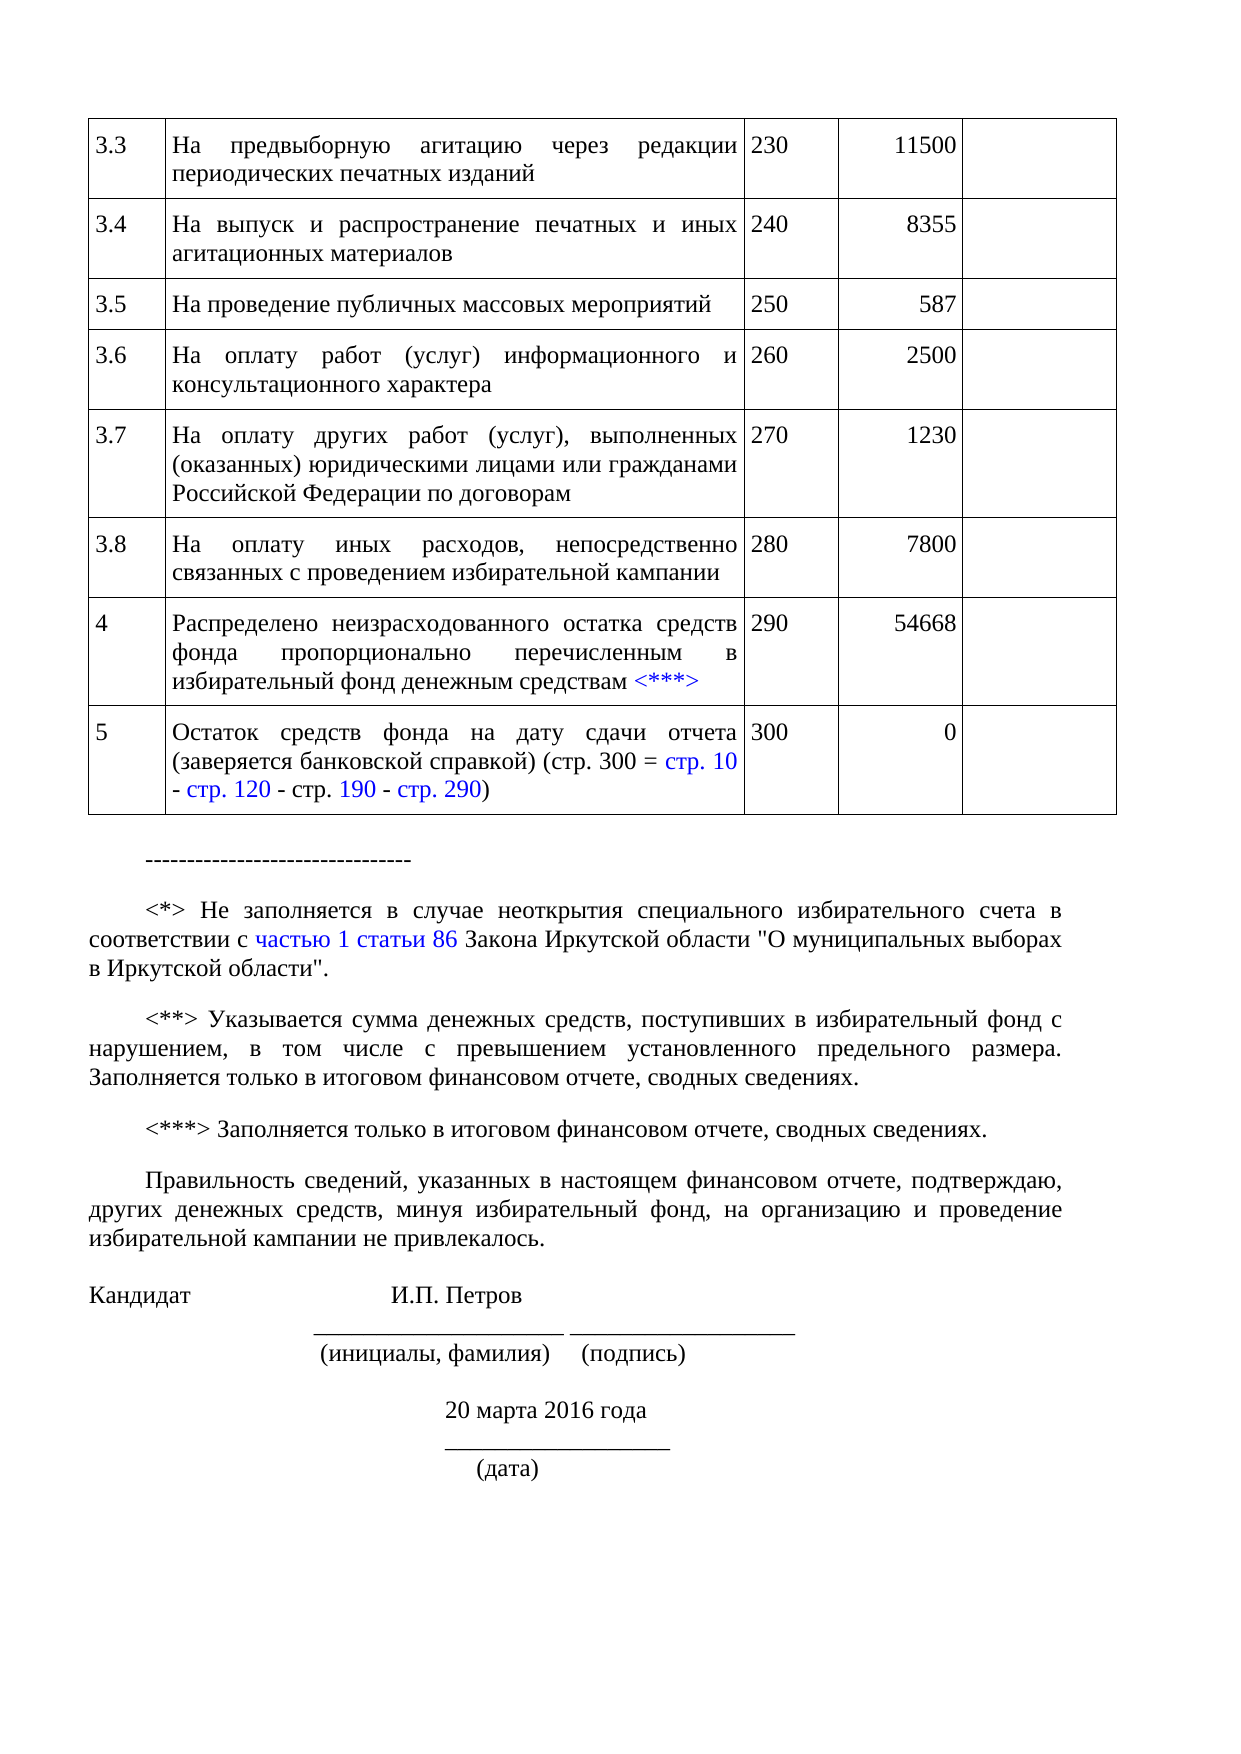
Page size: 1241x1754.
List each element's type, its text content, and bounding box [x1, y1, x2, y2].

text <*> Не заполняется в случае неоткрытия специального избирательного счета в соответствии с частью 1 статьи 86 Закона Иркутской области "О муниципальных выборах в Иркутской области". [89, 895, 1063, 982]
text Кандидат И.П. Петров [89, 1280, 1063, 1309]
table_cell 11500 [839, 119, 962, 198]
text (инициалы, фамилия) (подпись) [89, 1338, 1063, 1367]
table_cell 240 [745, 199, 838, 278]
text 20 марта 2016 года [89, 1395, 1063, 1424]
table_cell 2500 [839, 330, 962, 408]
table_cell [963, 279, 1116, 329]
text __________________ [89, 1424, 1063, 1453]
table_cell 0 [839, 706, 962, 814]
table_cell Распределено неизрасходованного остатка средств фонда пропорционально перечисленным в избирательный фонд денежным средствам <***> [166, 598, 744, 705]
table_cell 1230 [839, 410, 962, 517]
table_cell На предвыборную агитацию через редакции периодических печатных изданий [166, 119, 744, 198]
table_cell На выпуск и распространение печатных и иных агитационных материалов [166, 199, 744, 278]
table_cell 3.7 [89, 410, 165, 517]
table_cell 230 [745, 119, 838, 198]
table_cell 54668 [839, 598, 962, 705]
table_cell 4 [89, 598, 165, 705]
table_cell [963, 706, 1116, 814]
table_cell 290 [745, 598, 838, 705]
table_cell 8355 [839, 199, 962, 278]
text (дата) [89, 1453, 1063, 1482]
table_cell 3.4 [89, 199, 165, 278]
table_cell 300 [745, 706, 838, 814]
text Правильность сведений, указанных в настоящем финансовом отчете, подтверждаю, других денежных средств, минуя избирательный фонд, на организацию и проведение избирательной кампании не привлекалось. [89, 1165, 1063, 1252]
table_cell 250 [745, 279, 838, 329]
table_cell На оплату работ (услуг) информационного и консультационного характера [166, 330, 744, 408]
text ____________________ __________________ [89, 1309, 1063, 1338]
table_cell На оплату иных расходов, непосредственно связанных с проведением избирательной кампании [166, 518, 744, 597]
table_cell 260 [745, 330, 838, 408]
table_cell [963, 199, 1116, 278]
table_cell [963, 410, 1116, 517]
table_cell На оплату других работ (услуг), выполненных (оказанных) юридическими лицами или гражданами Российской Федерации по договорам [166, 410, 744, 517]
table_cell Остаток средств фонда на дату сдачи отчета (заверяется банковской справкой) (стр. 300 = стр. 10 - стр. 120 - стр. 190 - стр. 290) [166, 706, 744, 814]
table_cell 3.3 [89, 119, 165, 198]
table_cell [963, 598, 1116, 705]
table_cell 3.6 [89, 330, 165, 408]
table_cell 587 [839, 279, 962, 329]
text -------------------------------- [89, 844, 1063, 872]
table_cell [963, 330, 1116, 408]
table_cell 270 [745, 410, 838, 517]
table_cell На проведение публичных массовых мероприятий [166, 279, 744, 329]
text <***> Заполняется только в итоговом финансовом отчете, сводных сведениях. [89, 1114, 1063, 1142]
table_cell 3.5 [89, 279, 165, 329]
table_cell 3.8 [89, 518, 165, 597]
table_cell 7800 [839, 518, 962, 597]
table_cell 5 [89, 706, 165, 814]
table_cell [963, 518, 1116, 597]
text <**> Указывается сумма денежных средств, поступивших в избирательный фонд с нарушением, в том числе с превышением установленного предельного размера. Заполняется только в итоговом финансовом отчете, сводных сведениях. [89, 1004, 1063, 1091]
table_cell 280 [745, 518, 838, 597]
table_cell [963, 119, 1116, 198]
